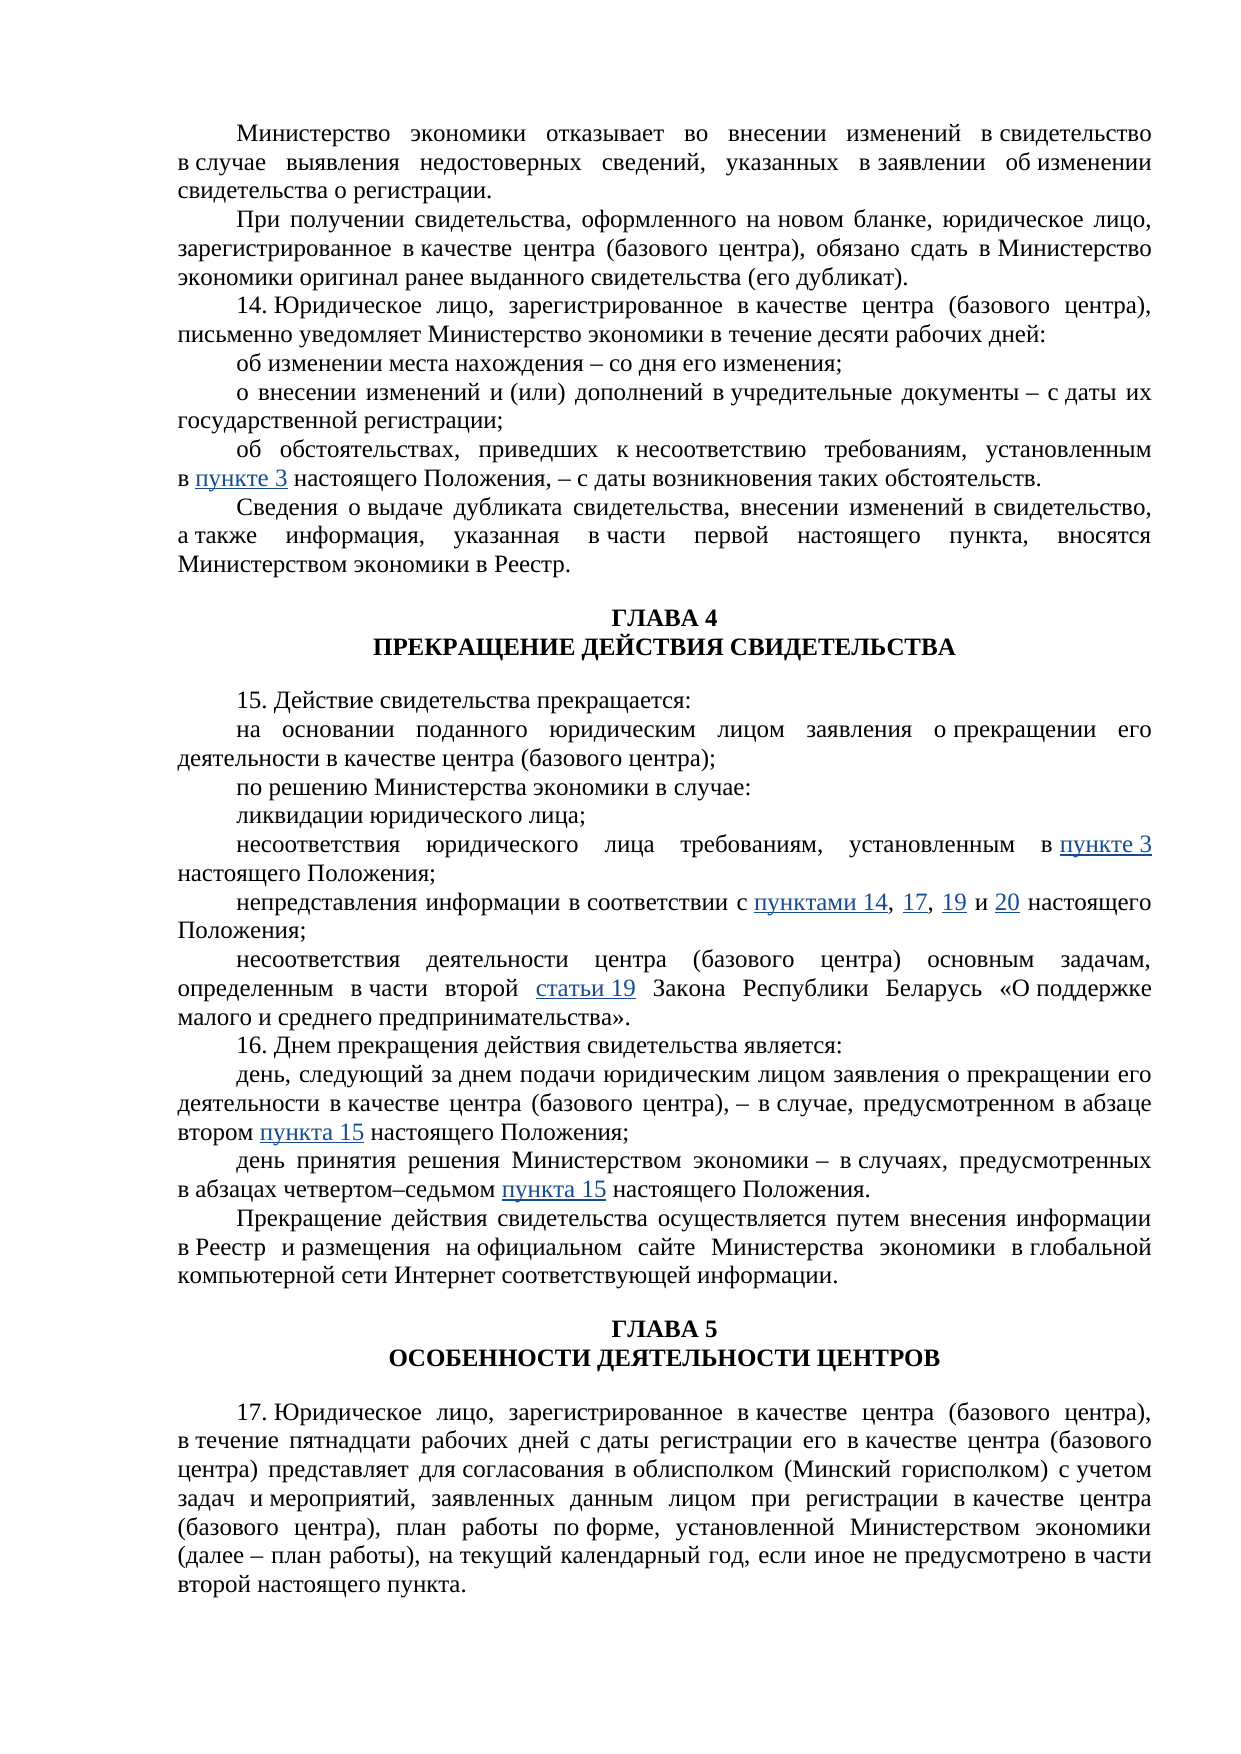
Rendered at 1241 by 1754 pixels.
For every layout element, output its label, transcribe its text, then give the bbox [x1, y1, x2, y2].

text 16. Днем прекращения действия свидетельства является: [177, 1031, 1152, 1059]
text о внесении изменений и (или) дополнений в учредительные документы – с даты их государственной регистрации; [177, 377, 1152, 434]
text несоответствия юридического лица требованиям, установленным в пункте 3 настоящего Положения; [177, 829, 1152, 887]
text 14. Юридическое лицо, зарегистрированное в качестве центра (базового центра), письменно уведомляет Министерство экономики в течение десяти рабочих дней: [177, 291, 1152, 348]
text день принятия решения Министерством экономики – в случаях, предусмотренных в абзацах четвертом–седьмом пункта 15 настоящего Положения. [177, 1146, 1152, 1203]
text на основании поданного юридическим лицом заявления о прекращении его деятельности в качестве центра (базового центра); [177, 714, 1152, 772]
text день, следующий за днем подачи юридическим лицом заявления о прекращении его деятельности в качестве центра (базового центра), – в случае, предусмотренном в абзаце втором пункта 15 настоящего Положения; [177, 1059, 1152, 1146]
text ГЛАВА 5 ОСОБЕННОСТИ ДЕЯТЕЛЬНОСТИ ЦЕНТРОВ [177, 1314, 1152, 1372]
text несоответствия деятельности центра (базового центра) основным задачам, определенным в части второй статьи 19 Закона Республики Беларусь «О поддержке малого и среднего предпринимательства». [177, 944, 1152, 1031]
text ГЛАВА 4 ПРЕКРАЩЕНИЕ ДЕЙСТВИЯ СВИДЕТЕЛЬСТВА [177, 603, 1152, 661]
text При получении свидетельства, оформленного на новом бланке, юридическое лицо, зарегистрированное в качестве центра (базового центра), обязано сдать в Министерство экономики оригинал ранее выданного свидетельства (его дубликат). [177, 204, 1152, 291]
text Прекращение действия свидетельства осуществляется путем внесения информации в Реестр и размещения на официальном сайте Министерства экономики в глобальной компьютерной сети Интернет соответствующей информации. [177, 1203, 1152, 1289]
text 15. Действие свидетельства прекращается: [177, 686, 1152, 714]
text 17. Юридическое лицо, зарегистрированное в качестве центра (базового центра), в течение пятнадцати рабочих дней с даты регистрации его в качестве центра (базового центра) представляет для согласования в облисполком (Минский горисполком) с учетом задач и мероприятий, заявленных данным лицом при регистрации в качестве центра (базового центра), план работы по форме, установленной Министерством экономики (далее – план работы), на текущий календарный год, если иное не предусмотрено в части второй настоящего пункта. [177, 1397, 1152, 1598]
text Сведения о выдаче дубликата свидетельства, внесении изменений в свидетельство, а также информация, указанная в части первой настоящего пункта, вносятся Министерством экономики в Реестр. [177, 492, 1152, 578]
text Министерство экономики отказывает во внесении изменений в свидетельство в случае выявления недостоверных сведений, указанных в заявлении об изменении свидетельства о регистрации. [177, 118, 1152, 204]
text об обстоятельствах, приведших к несоответствию требованиям, установленным в пункте 3 настоящего Положения, – с даты возникновения таких обстоятельств. [177, 434, 1152, 492]
text по решению Министерства экономики в случае: [177, 772, 1152, 801]
text ликвидации юридического лица; [177, 801, 1152, 829]
text об изменении места нахождения – со дня его изменения; [177, 348, 1152, 377]
text непредставления информации в соответствии с пунктами 14, 17, 19 и 20 настоящего Положения; [177, 887, 1152, 944]
